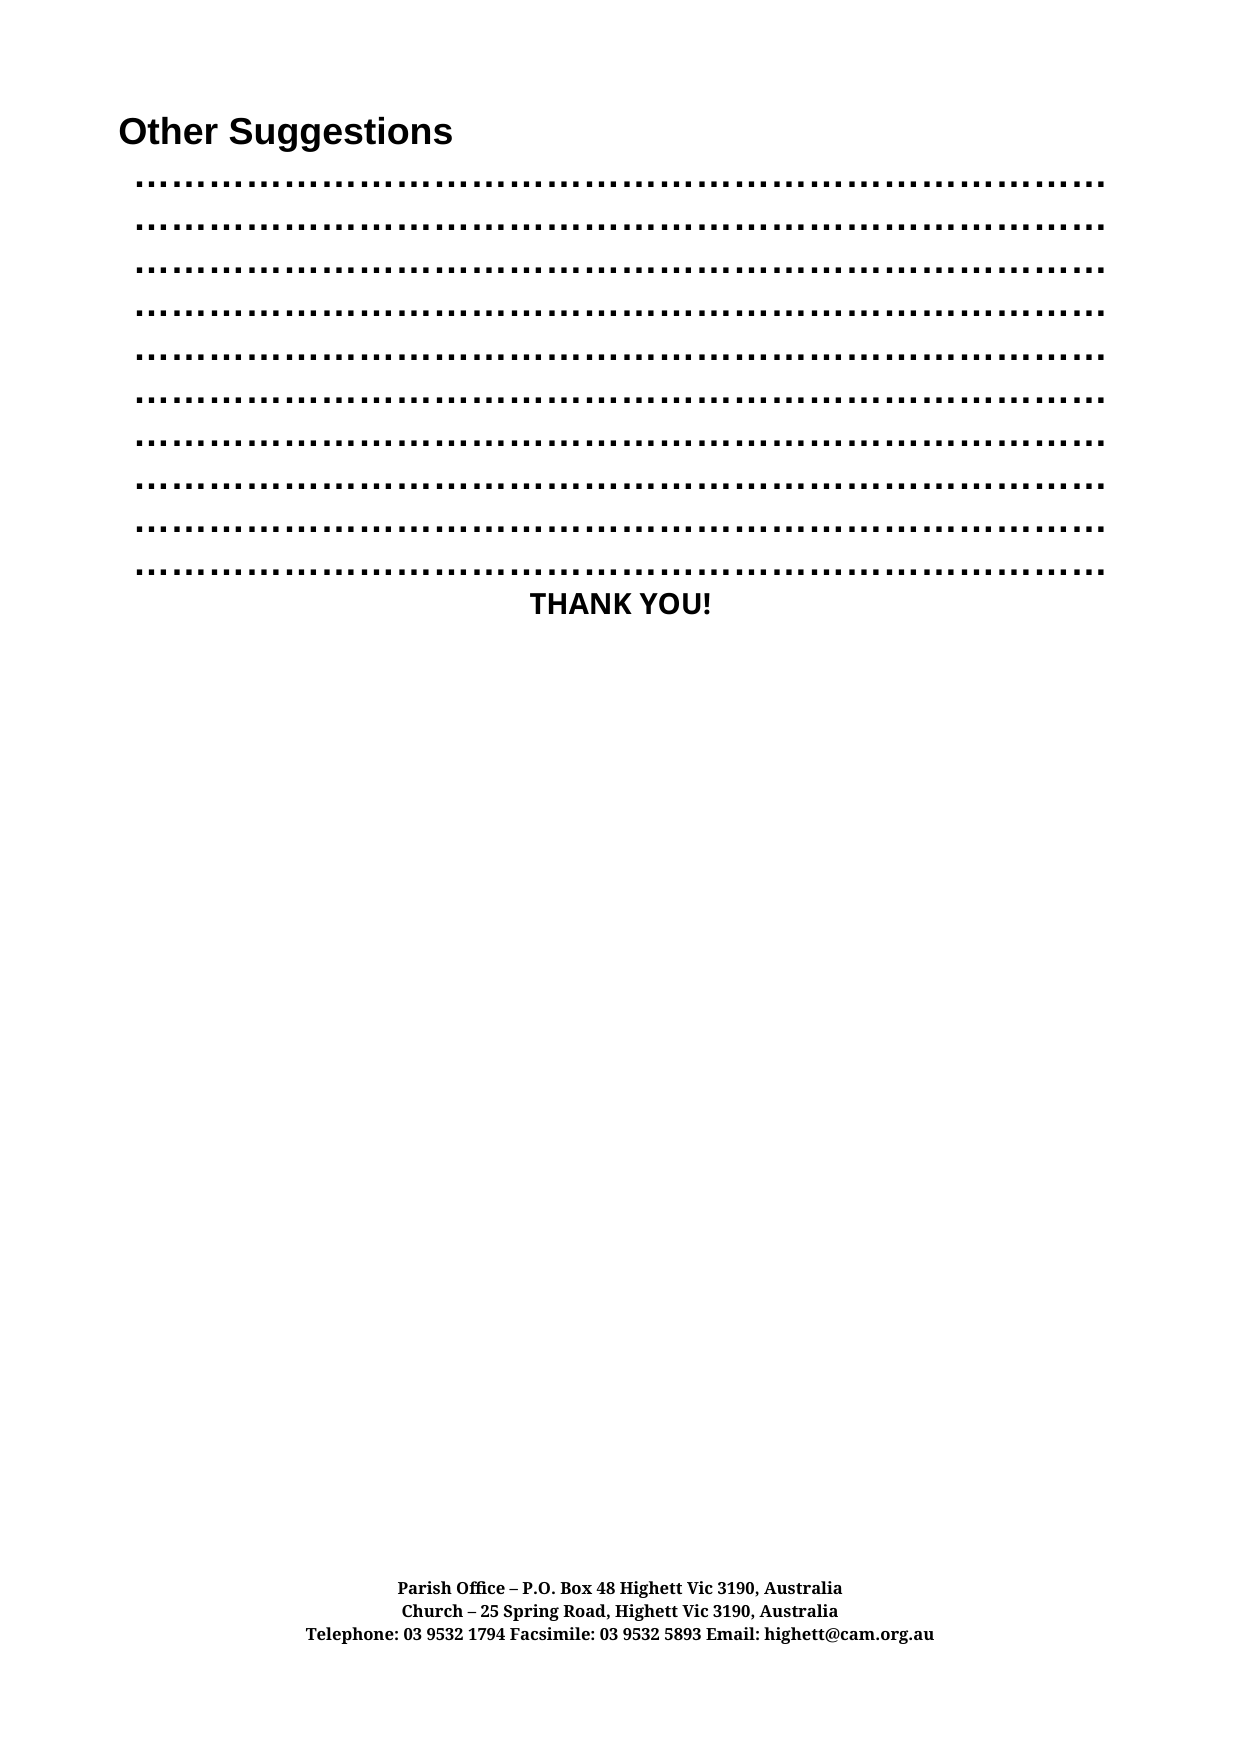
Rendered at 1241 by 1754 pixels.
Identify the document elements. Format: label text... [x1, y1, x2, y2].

text THANK YOU! [118, 583, 1122, 623]
subtitle …………………………………………………………………………………………………………………………………………………………………………………………………………………………………………………………………………………………………………………………………………………………………………………………………………………………………………………………………………………………………………………………………………………………………………………………………………………………………………………………………………………………………………………… [118, 152, 1122, 583]
subtitle Other Suggestions [118, 109, 1122, 152]
